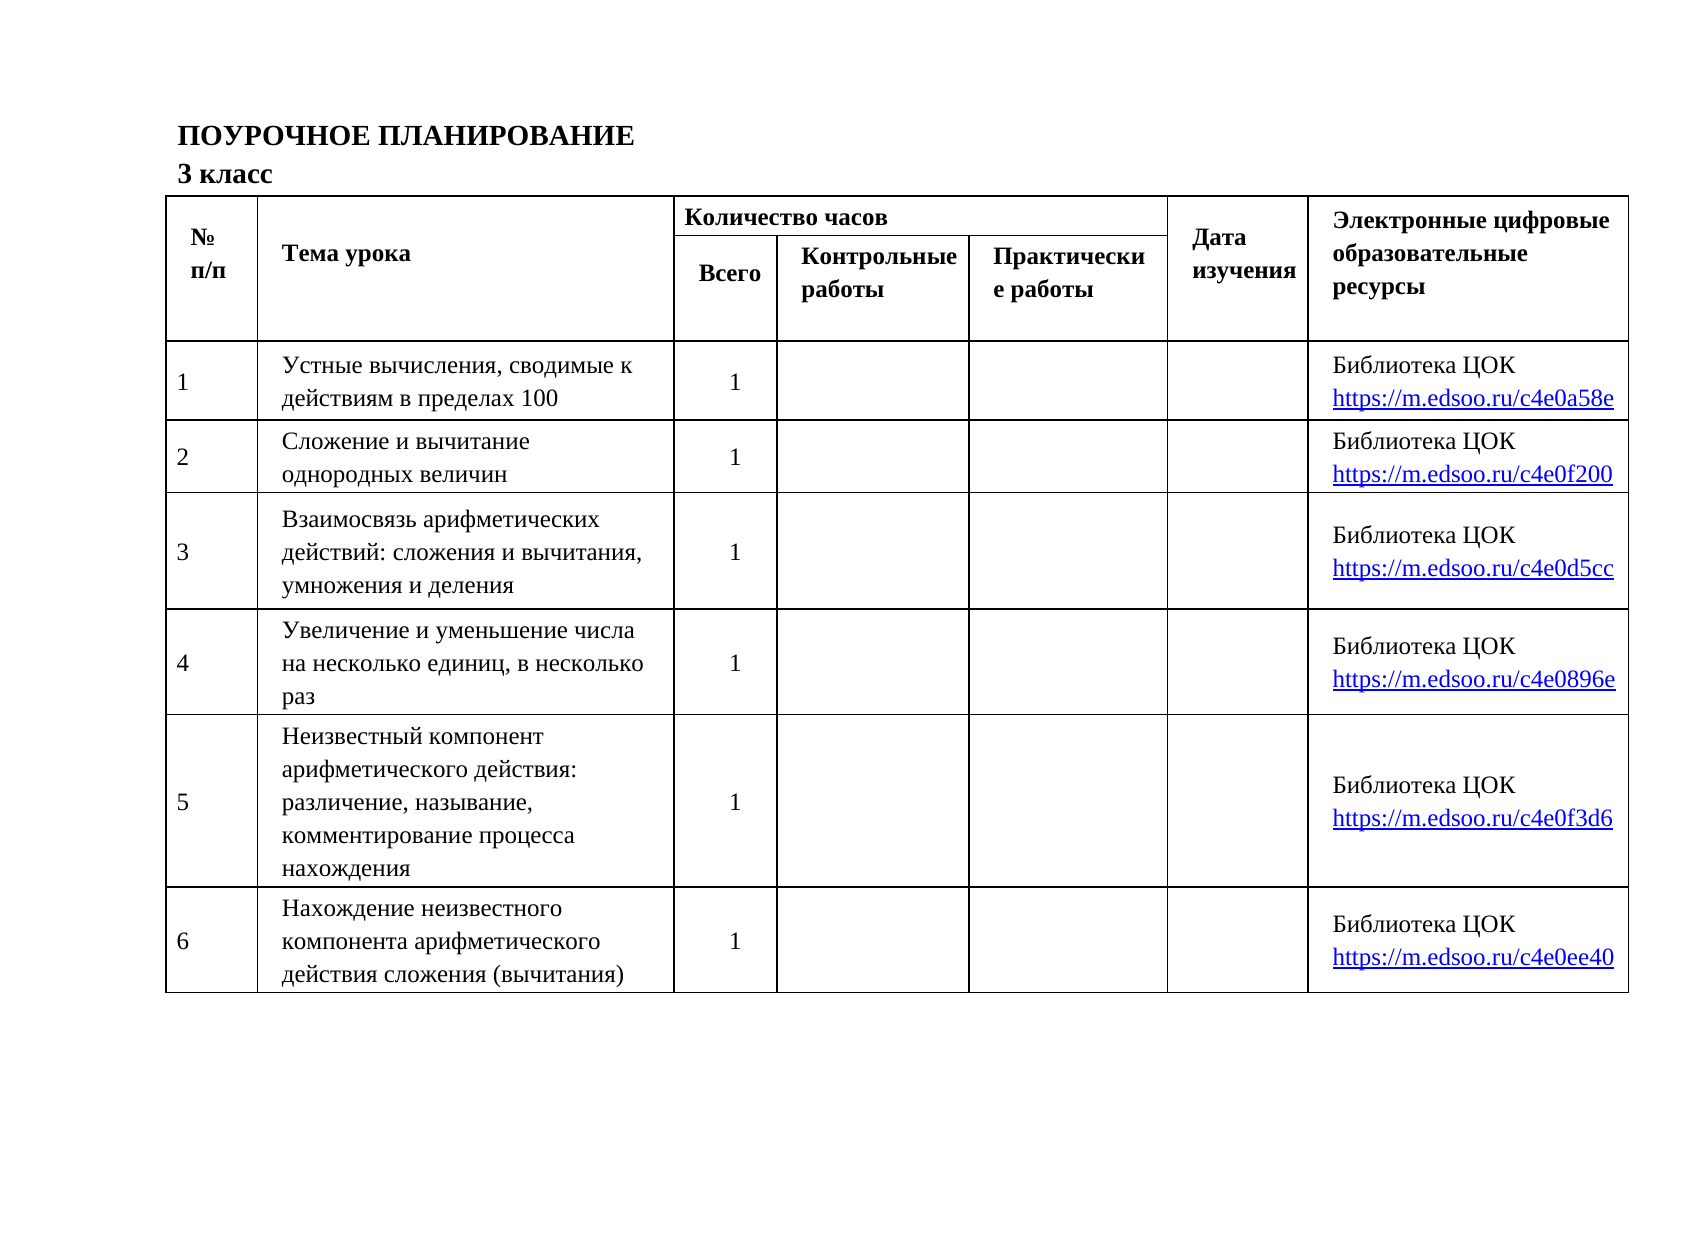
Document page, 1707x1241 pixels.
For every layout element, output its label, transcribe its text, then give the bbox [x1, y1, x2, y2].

table_header Дата изучения [1168, 197, 1307, 340]
table_cell 4 [167, 610, 257, 713]
table_cell [1168, 715, 1307, 886]
table_cell [1168, 421, 1307, 492]
table_cell Библиотека ЦОК https://m.edsoo.ru/c4e0f3d6 [1309, 715, 1628, 886]
table_cell 1 [675, 715, 776, 886]
table_cell [778, 421, 968, 492]
table_cell [778, 342, 968, 419]
table_cell 1 [675, 610, 776, 713]
table_cell [778, 610, 968, 713]
table_cell 2 [167, 421, 257, 492]
table_cell Библиотека ЦОК https://m.edsoo.ru/c4e0f200 [1309, 421, 1628, 492]
table_cell Неизвестный компонент арифметического действия: различение, называние, комментирование процесса нахождения [258, 715, 673, 886]
table_cell [1168, 610, 1307, 713]
table_cell [970, 888, 1167, 992]
table_cell 6 [167, 888, 257, 992]
text 3 класс [177, 157, 1618, 190]
table_header № п/п [167, 197, 257, 340]
text ПОУРОЧНОЕ ПЛАНИРОВАНИЕ [177, 118, 1618, 152]
table_cell 1 [675, 342, 776, 419]
table_cell Устные вычисления, сводимые к действиям в пределах 100 [258, 342, 673, 419]
table_header Тема урока [258, 197, 673, 340]
table_cell 1 [675, 493, 776, 608]
table_cell [1168, 342, 1307, 419]
table_cell Библиотека ЦОК https://m.edsoo.ru/c4e0896e [1309, 610, 1628, 713]
table_cell [970, 715, 1167, 886]
table_cell [778, 715, 968, 886]
table_cell Библиотека ЦОК https://m.edsoo.ru/c4e0a58e [1309, 342, 1628, 419]
table_cell Увеличение и уменьшение числа на несколько единиц, в несколько раз [258, 610, 673, 713]
table_cell 1 [675, 421, 776, 492]
table_cell 1 [167, 342, 257, 419]
table_cell [970, 610, 1167, 713]
table_cell 3 [167, 493, 257, 608]
table_cell Нахождение неизвестного компонента арифметического действия сложения (вычитания) [258, 888, 673, 992]
table_cell [1168, 888, 1307, 992]
table_cell Библиотека ЦОК https://m.edsoo.ru/c4e0d5cc [1309, 493, 1628, 608]
table_cell [970, 493, 1167, 608]
table_cell [778, 493, 968, 608]
table_cell Всего [675, 236, 776, 340]
table_cell Библиотека ЦОК https://m.edsoo.ru/c4e0ee40 [1309, 888, 1628, 992]
table_cell Взаимосвязь арифметических действий: сложения и вычитания, умножения и деления [258, 493, 673, 608]
table_header Количество часов [675, 197, 1167, 234]
table_cell Сложение и вычитание однородных величин [258, 421, 673, 492]
table_header Электронные цифровые образовательные ресурсы [1309, 197, 1628, 340]
table_cell [1168, 493, 1307, 608]
table_cell Контрольные работы [778, 236, 968, 340]
table_cell 5 [167, 715, 257, 886]
table_cell [970, 421, 1167, 492]
table_cell [970, 342, 1167, 419]
table_cell Практические работы [970, 236, 1167, 340]
table_cell 1 [675, 888, 776, 992]
table_cell [778, 888, 968, 992]
